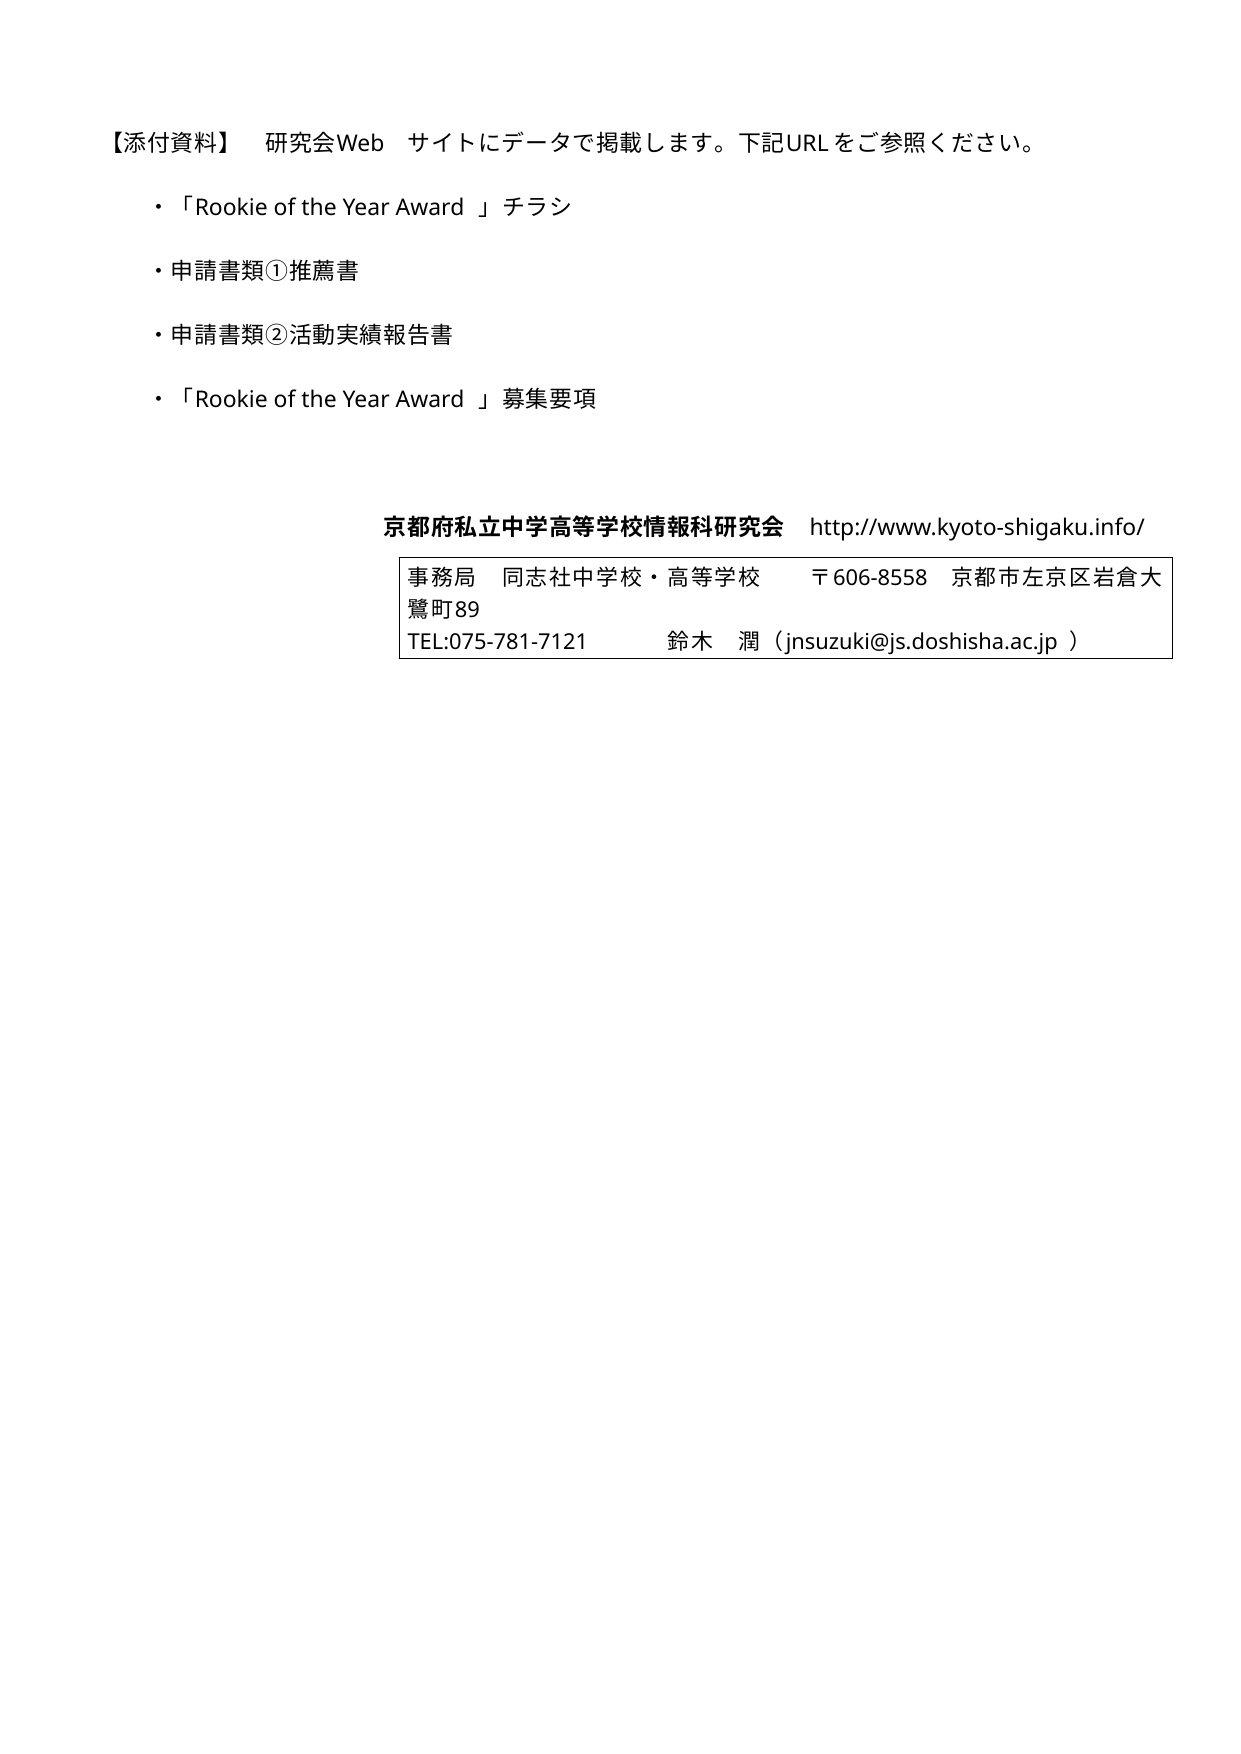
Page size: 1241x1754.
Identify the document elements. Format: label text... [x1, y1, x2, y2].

text 【添付資料】 研究会Webサイトにデータで掲載します。下記URLをご参照ください。 [76, 109, 1164, 173]
text ・申請書類②活動実績報告書 [76, 301, 1164, 365]
text 事務局 同志社中学校・高等学校 〒606-8558 京都市左京区岩倉大鷺町89 TEL:075-781-7121 鈴木 潤（jnsuzuki@js.doshisha.ac.jp） [400, 558, 1172, 658]
text ・「Rookie of the Year Award」チラシ [76, 173, 1164, 237]
text ・「Rookie of the Year Award」募集要項 [76, 365, 1164, 429]
text 京都府私立中学高等学校情報科研究会 http://www.kyoto-shigaku.info/ [76, 493, 1164, 557]
text ・申請書類①推薦書 [76, 237, 1164, 301]
